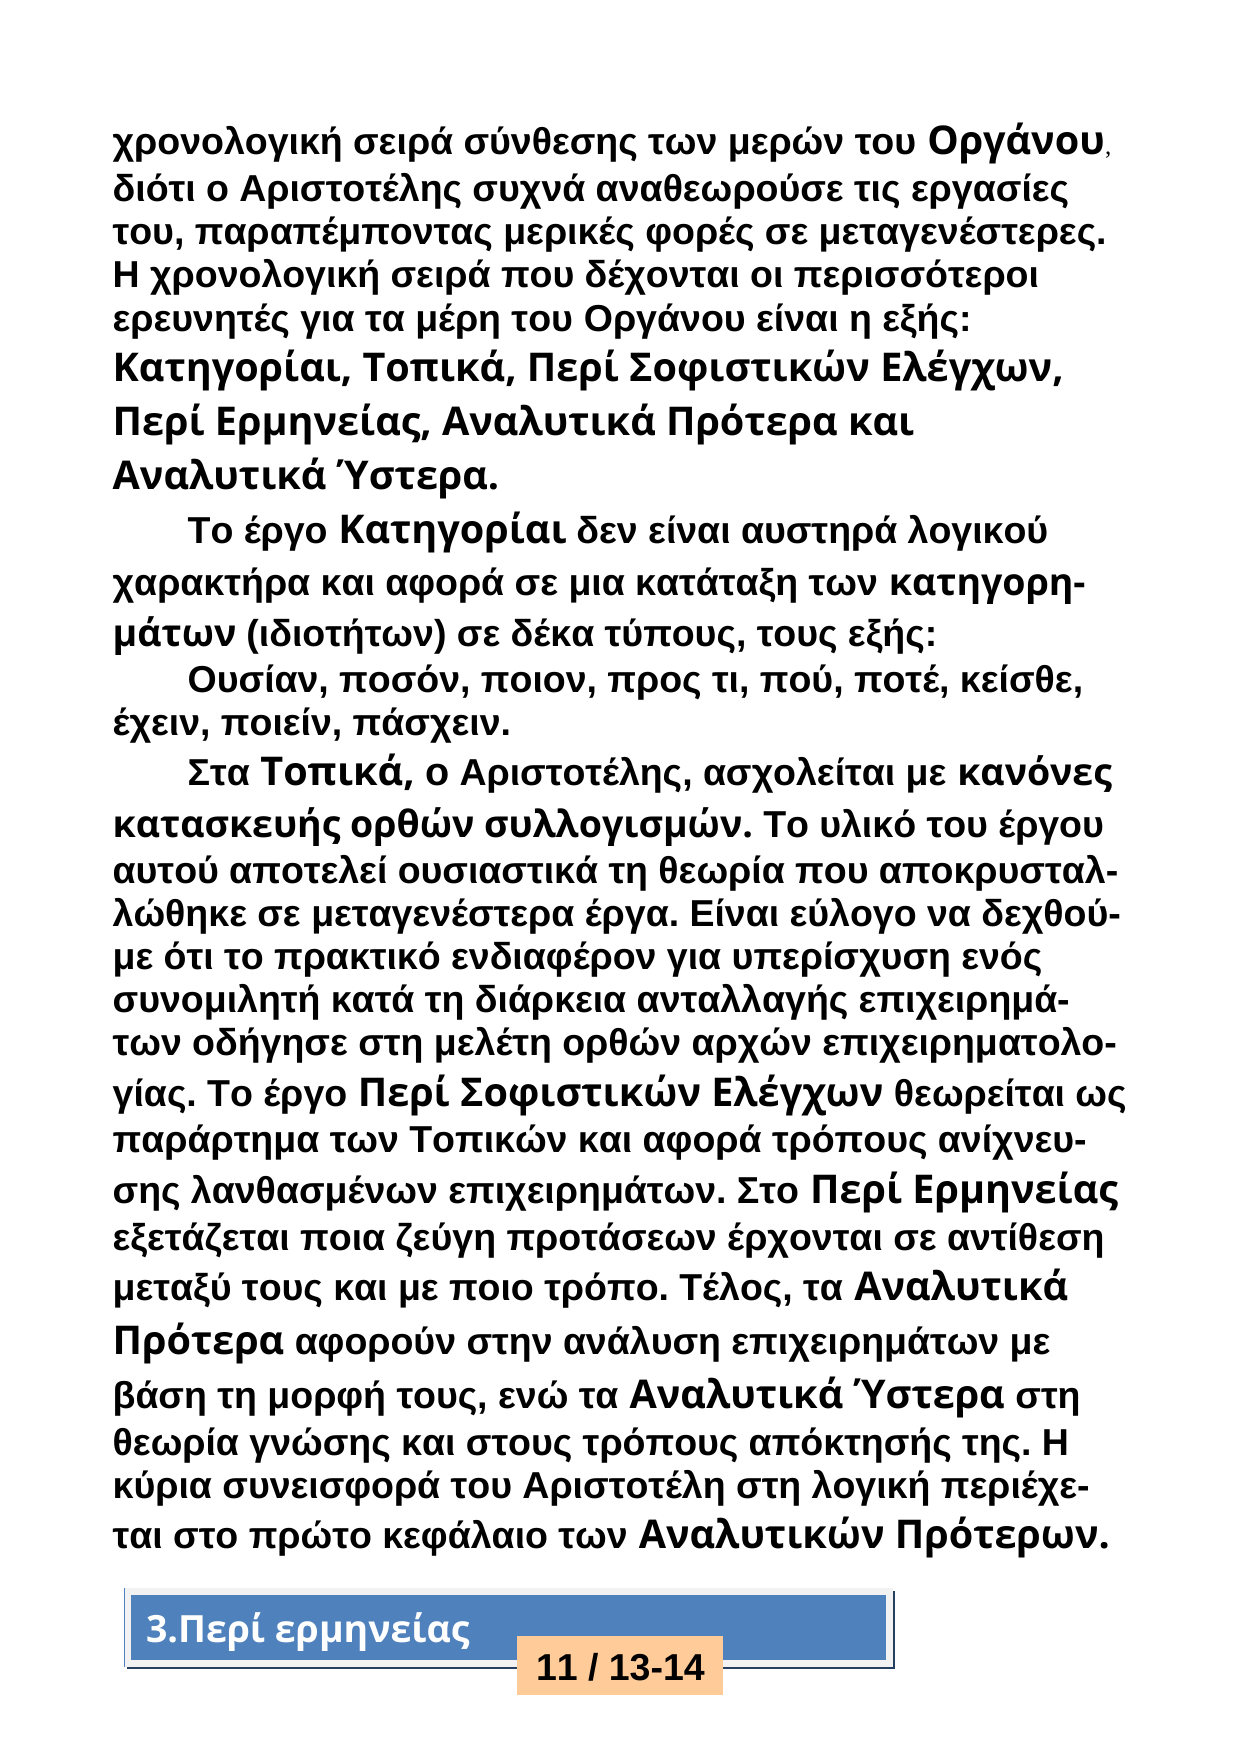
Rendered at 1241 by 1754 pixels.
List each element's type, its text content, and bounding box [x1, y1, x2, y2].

text Το έργο Κατηγορίαι δεν είναι αυστηρά λογικού χαρακτήρα και αφορά σε μια κατάταξη των κατηγορη-μάτων (ιδιοτήτων) σε δέκα τύπους, τους εξής: [112, 501, 1128, 657]
text Στα Τοπικά, ο Αριστοτέλης, ασχολείται με κανόνες κατασκευής ορθών συλλογισμών. Το υλικό του έργου αυτού αποτελεί ουσιαστικά τη θεωρία που αποκρυσταλ-λώθηκε σε μεταγενέστερα έργα. Είναι εύλογο να δεχθού-με ότι το πρακτικό ενδιαφέρον για υπερίσχυση ενός συνομιλητή κατά τη διάρκεια ανταλλαγής επιχειρημά-των οδήγησε στη μελέτη ορθών αρχών επιχειρηματολο-γίας. Το έργο Περί Σοφιστικών Ελέγχων θεωρείται ως παράρτημα των Τοπικών και αφορά τρόπους ανίχνευ-σης λανθασμένων επιχειρημάτων. Στο Περί Ερμηνείας εξετάζεται ποια ζεύγη προτάσεων έρχονται σε αντίθεση μεταξύ τους και με ποιο τρόπο. Τέλος, τα Αναλυτικά Πρότερα αφορούν στην ανάλυση επιχειρημάτων με βάση τη μορφή τους, ενώ τα Αναλυτικά Ύστερα στη θεωρία γνώσης και στους τρόπους απόκτησής της. Η κύρια συνεισφορά του Αριστοτέλη στη λογική περιέχε-ται στο πρώτο κεφάλαιο των Αναλυτικών Πρότερων. [112, 743, 1128, 1560]
text Ουσίαν, ποσόν, ποιον, προς τι, πού, ποτέ, κείσθε, έχειν, ποιείν, πάσχειν. [112, 657, 1128, 743]
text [112, 112, 1128, 501]
